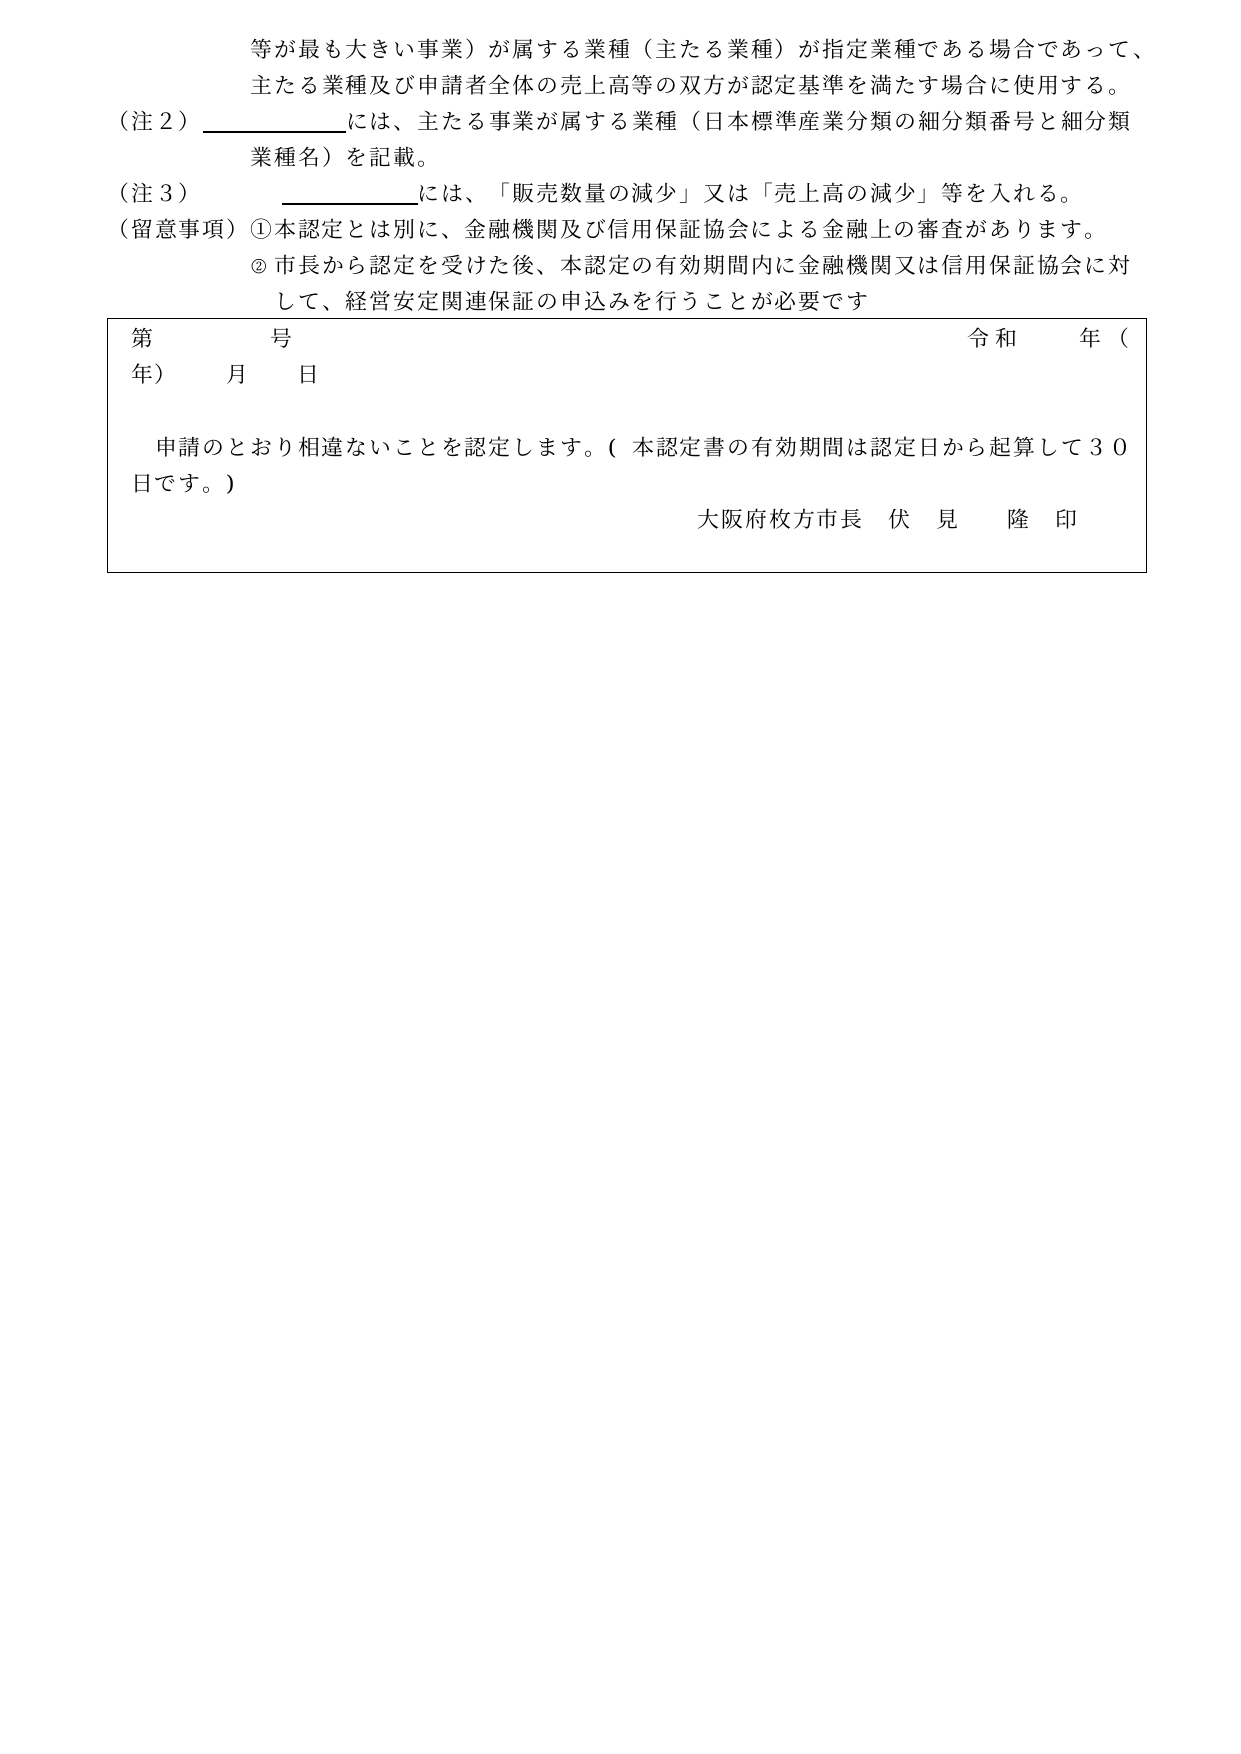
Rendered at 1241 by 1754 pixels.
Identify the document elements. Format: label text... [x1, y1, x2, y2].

text （留意事項）①本認定とは別に、金融機関及び信用保証協会による金融上の審査があります。 [107, 210, 1133, 246]
list には、「販売数量の減少」又は「売上高の減少」等を入れる。 [107, 174, 1133, 210]
table_header 第 号 令和 年（ 年） 月 日 申請のとおり相違ないことを認定します。(本認定書の有効期間は認定日から起算して３０日です。) 大阪府枚方市長 伏 見 隆 印 [108, 319, 1146, 572]
text （注２） には、主たる事業が属する業種（日本標準産業分類の細分類番号と細分類業種名）を記載。 [107, 102, 1133, 174]
text ②市長から認定を受けた後、本認定の有効期間内に金融機関又は信用保証協会に対して、経営安定関連保証の申込みを行うことが必要です [232, 246, 1133, 318]
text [107, 30, 1133, 102]
